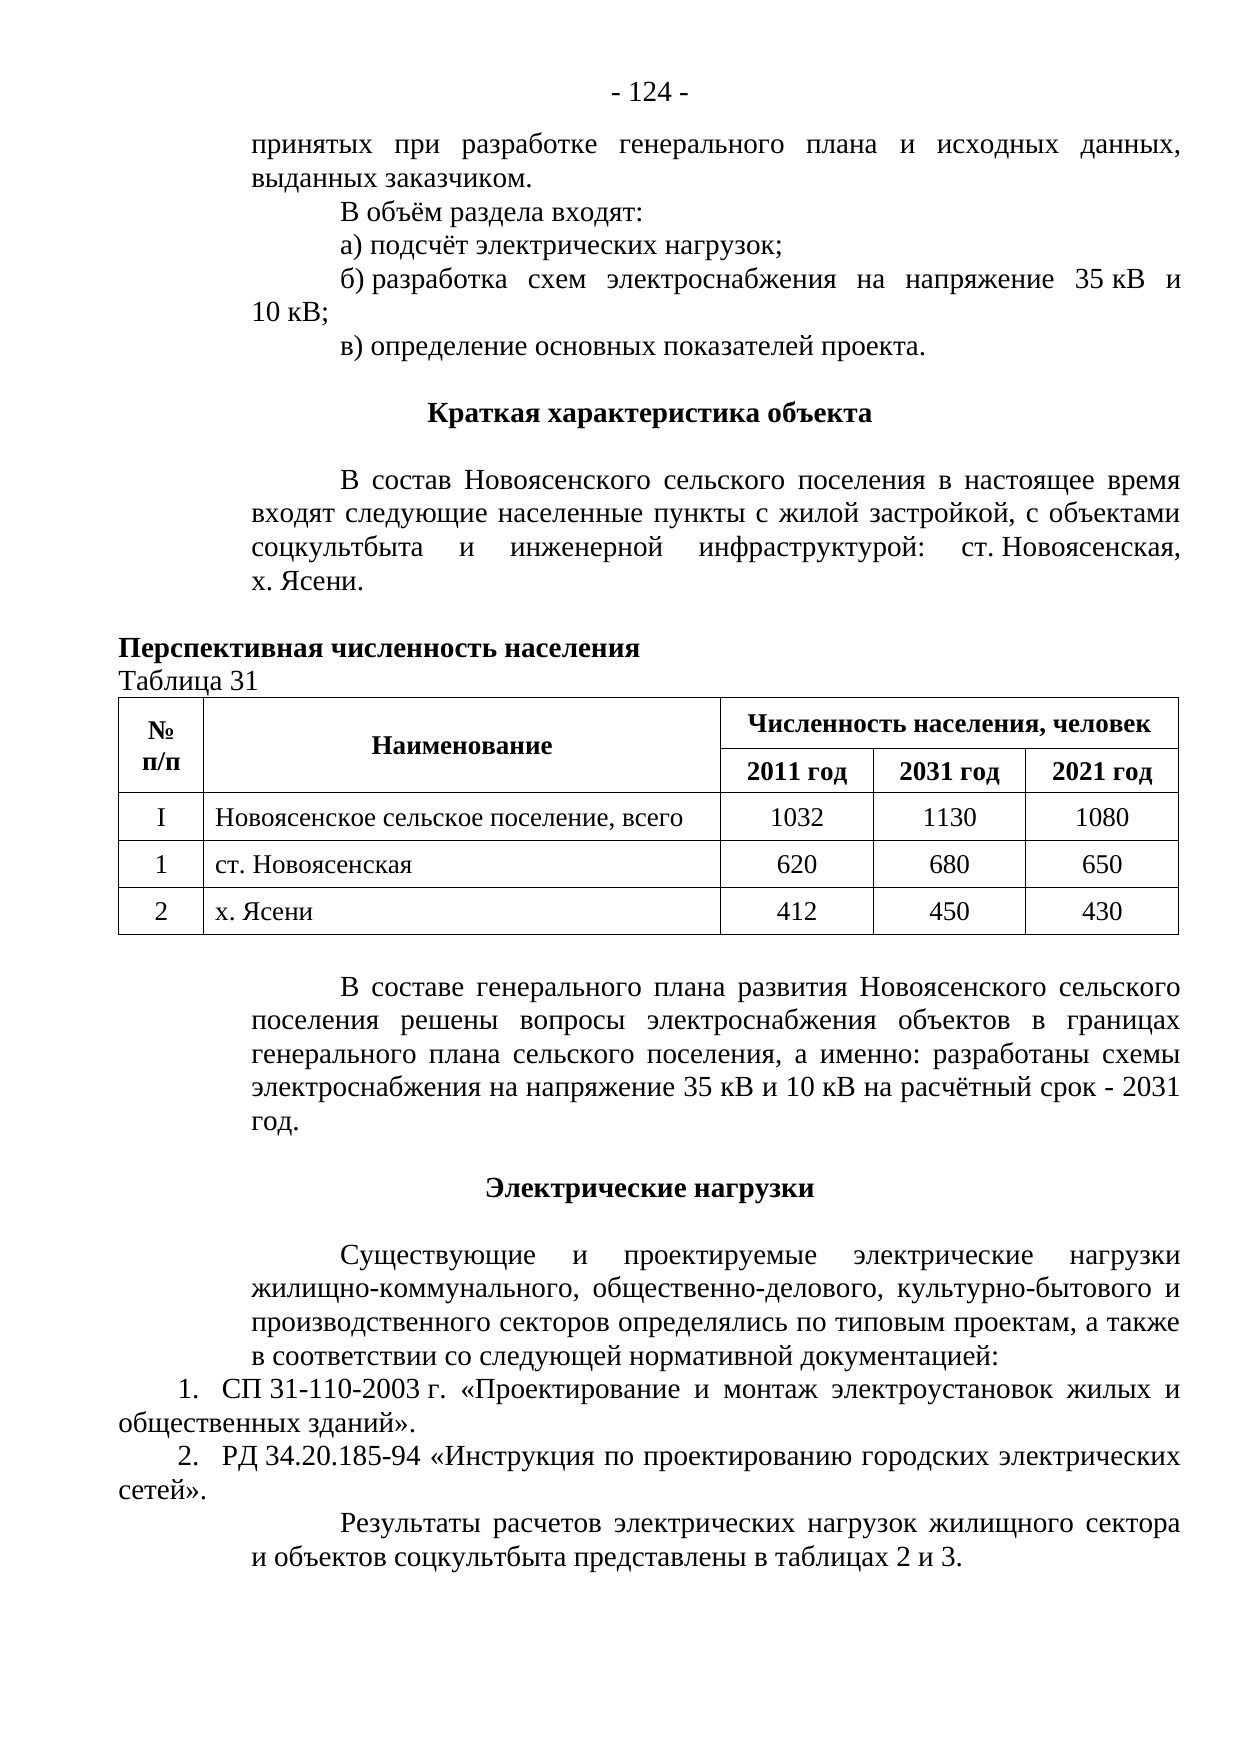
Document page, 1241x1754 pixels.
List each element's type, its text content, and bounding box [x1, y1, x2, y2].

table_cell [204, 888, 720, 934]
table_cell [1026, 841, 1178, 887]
text а) подсчёт электрических нагрузок; [251, 227, 1181, 261]
text б) разработка схем электроснабжения на напряжение 35 кВ и 10 кВ; [251, 261, 1181, 328]
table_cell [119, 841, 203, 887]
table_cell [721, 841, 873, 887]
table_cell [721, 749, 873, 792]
text Перспективная численность населения [118, 630, 1181, 663]
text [251, 127, 1181, 194]
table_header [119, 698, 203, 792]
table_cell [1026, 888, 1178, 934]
text в) определение основных показателей проекта. [251, 328, 1181, 361]
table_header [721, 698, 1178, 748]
list РД 34.20.185-94 «Инструкция по проектированию городских электрических сетей». [118, 1438, 1181, 1505]
text Таблица 31 [118, 663, 1181, 697]
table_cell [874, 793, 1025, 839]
text Краткая характеристика объекта [118, 395, 1181, 428]
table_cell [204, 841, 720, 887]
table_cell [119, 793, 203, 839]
text В составе генерального плана развития Новоясенского сельского поселения решены вопросы электроснабжения объектов в границах генерального плана сельского поселения, а именно: разработаны схемы электроснабжения на напряжение 35 кВ и 10 кВ на расчётный срок - 2031 год. [251, 969, 1181, 1136]
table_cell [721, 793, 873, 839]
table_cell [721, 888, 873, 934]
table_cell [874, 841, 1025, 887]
text В состав Новоясенского сельского поселения в настоящее время входят следующие населенные пункты с жилой застройкой, с объектами соцкультбыта и инженерной инфраструктурой: ст. Новоясенская, х. Ясени. [251, 462, 1181, 596]
list СП 31-110-2003 г. «Проектирование и монтаж электроустановок жилых и общественных зданий». [118, 1371, 1181, 1438]
text Результаты расчетов электрических нагрузок жилищного сектора и объектов соцкультбыта представлены в таблицах 2 и 3. [251, 1505, 1181, 1572]
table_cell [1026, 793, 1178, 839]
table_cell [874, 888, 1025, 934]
text Существующие и проектируемые электрические нагрузки жилищно-коммунального, общественно-делового, культурно-бытового и производственного секторов определялись по типовым проектам, а также в соответствии со следующей нормативной документацией: [251, 1237, 1181, 1371]
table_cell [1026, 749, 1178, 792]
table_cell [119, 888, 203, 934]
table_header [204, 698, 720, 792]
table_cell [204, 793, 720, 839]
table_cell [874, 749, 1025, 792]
text В объём раздела входят: [251, 194, 1181, 227]
text Электрические нагрузки [118, 1170, 1181, 1203]
